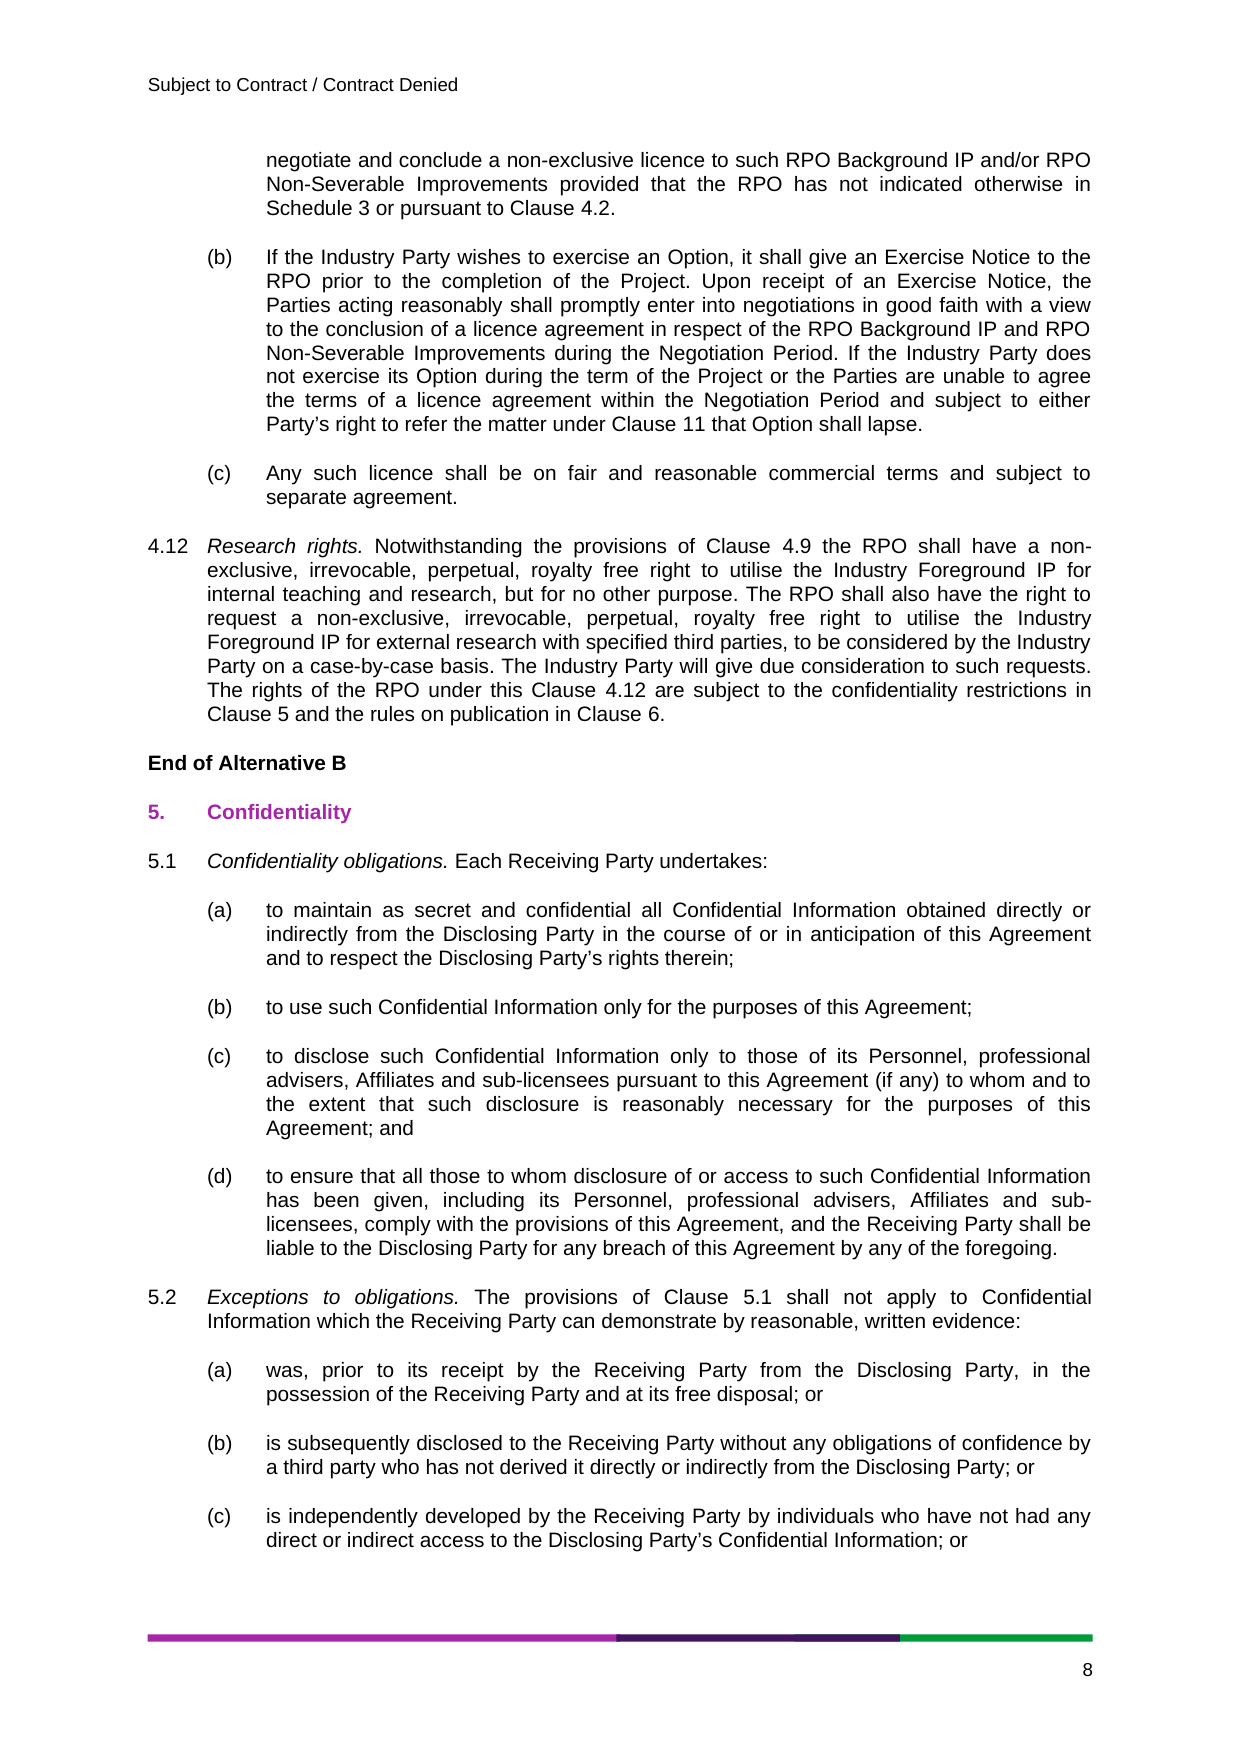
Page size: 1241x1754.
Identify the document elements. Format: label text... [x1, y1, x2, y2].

text End of Alternative B [148, 751, 1092, 775]
list Confidentiality obligations. Each Receiving Party undertakes: [148, 849, 1092, 873]
list to ensure that all those to whom disclosure of or access to such Confidential Information has been given, including its Personnel, professional advisers, Affiliates and sub-licensees, comply with the provisions of this Agreement, and the Receiving Party shall be liable to the Disclosing Party for any breach of this Agreement by any of the foregoing. [207, 1164, 1092, 1260]
list If the Industry Party wishes to exercise an Option, it shall give an Exercise Notice to the RPO prior to the completion of the Project. Upon receipt of an Exercise Notice, the Parties acting reasonably shall promptly enter into negotiations in good faith with a view to the conclusion of a licence agreement in respect of the RPO Background IP and RPO Non-Severable Improvements during the Negotiation Period. If the Industry Party does not exercise its Option during the term of the Project or the Parties are unable to agree the terms of a licence agreement within the Negotiation Period and subject to either Party’s right to refer the matter under Clause 11 that Option shall lapse. [207, 244, 1092, 436]
list was, prior to its receipt by the Receiving Party from the Disclosing Party, in the possession of the Receiving Party and at its free disposal; or [207, 1358, 1092, 1406]
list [207, 148, 1092, 219]
list to use such Confidential Information only for the purposes of this Agreement; [207, 994, 1092, 1018]
subtitle Confidentiality [148, 800, 1092, 824]
list Exceptions to obligations. The provisions of Clause 5.1 shall not apply to Confidential Information which the Receiving Party can demonstrate by reasonable, written evidence: [148, 1285, 1092, 1333]
list to disclose such Confidential Information only to those of its Personnel, professional advisers, Affiliates and sub-licensees pursuant to this Agreement (if any) to whom and to the extent that such disclosure is reasonably necessary for the purposes of this Agreement; and [207, 1043, 1092, 1139]
list is subsequently disclosed to the Receiving Party without any obligations of confidence by a third party who has not derived it directly or indirectly from the Disclosing Party; or [207, 1431, 1092, 1479]
list Any such licence shall be on fair and reasonable commercial terms and subject to separate agreement. [207, 461, 1092, 509]
list to maintain as secret and confidential all Confidential Information obtained directly or indirectly from the Disclosing Party in the course of or in anticipation of this Agreement and to respect the Disclosing Party’s rights therein; [207, 898, 1092, 969]
list Research rights. Notwithstanding the provisions of Clause 4.9 the RPO shall have a non-exclusive, irrevocable, perpetual, royalty free right to utilise the Industry Foreground IP for internal teaching and research, but for no other purpose. The RPO shall also have the right to request a non-exclusive, irrevocable, perpetual, royalty free right to utilise the Industry Foreground IP for external research with specified third parties, to be considered by the Industry Party on a case-by-case basis. The Industry Party will give due consideration to such requests. The rights of the RPO under this Clause 4.12 are subject to the confidentiality restrictions in Clause 5 and the rules on publication in Clause 6. [148, 534, 1092, 726]
list is independently developed by the Receiving Party by individuals who have not had any direct or indirect access to the Disclosing Party’s Confidential Information; or [207, 1504, 1092, 1552]
